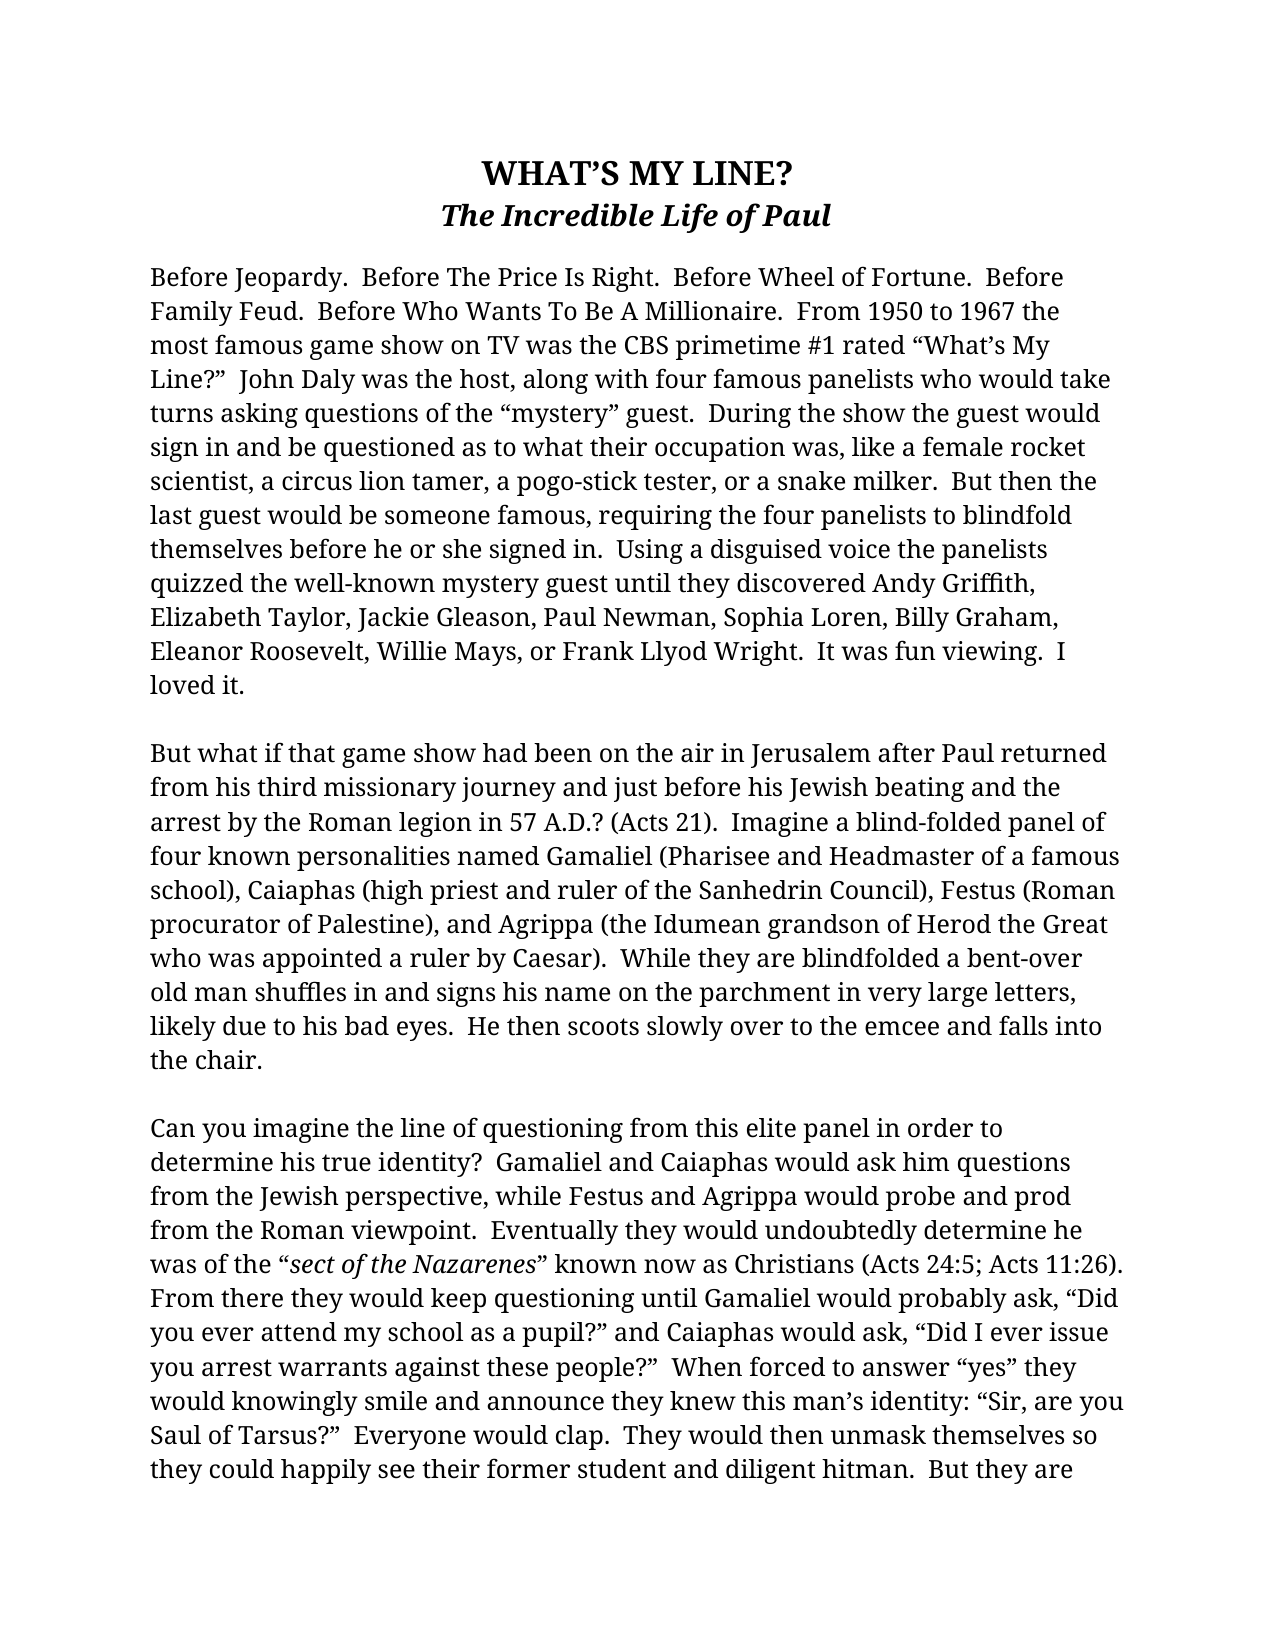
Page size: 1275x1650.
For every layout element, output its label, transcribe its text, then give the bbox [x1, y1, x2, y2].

text But what if that game show had been on the air in Jerusalem after Paul returned from his third missionary journey and just before his Jewish beating and the arrest by the Roman legion in 57 A.D.? (Acts 21). Imagine a blind-folded panel of four known personalities named Gamaliel (Pharisee and Headmaster of a famous school), Caiaphas (high priest and ruler of the Sanhedrin Council), Festus (Roman procurator of Palestine), and Agrippa (the Idumean grandson of Herod the Great who was appointed a ruler by Caesar). While they are blindfolded a bent-over old man shuffles in and signs his name on the parchment in very large letters, likely due to his bad eyes. He then scoots slowly over to the emcee and falls into the chair. [150, 736, 1125, 1077]
text The Incredible Life of Paul [150, 195, 1125, 235]
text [150, 1111, 1125, 1485]
text Before Jeopardy. Before The Price Is Right. Before Wheel of Fortune. Before Family Feud. Before Who Wants To Be A Millionaire. From 1950 to 1967 the most famous game show on TV was the CBS primetime #1 rated “What’s My Line?” John Daly was the host, along with four famous panelists who would take turns asking questions of the “mystery” guest. During the show the guest would sign in and be questioned as to what their occupation was, like a female rocket scientist, a circus lion tamer, a pogo-stick tester, or a snake milker. But then the last guest would be someone famous, requiring the four panelists to blindfold themselves before he or she signed in. Using a disguised voice the panelists quizzed the well-known mystery guest until they discovered Andy Griffith, Elizabeth Taylor, Jackie Gleason, Paul Newman, Sophia Loren, Billy Graham, Eleanor Roosevelt, Willie Mays, or Frank Llyod Wright. It was fun viewing. I loved it. [150, 259, 1125, 702]
text WHAT’S MY LINE? [150, 150, 1125, 195]
